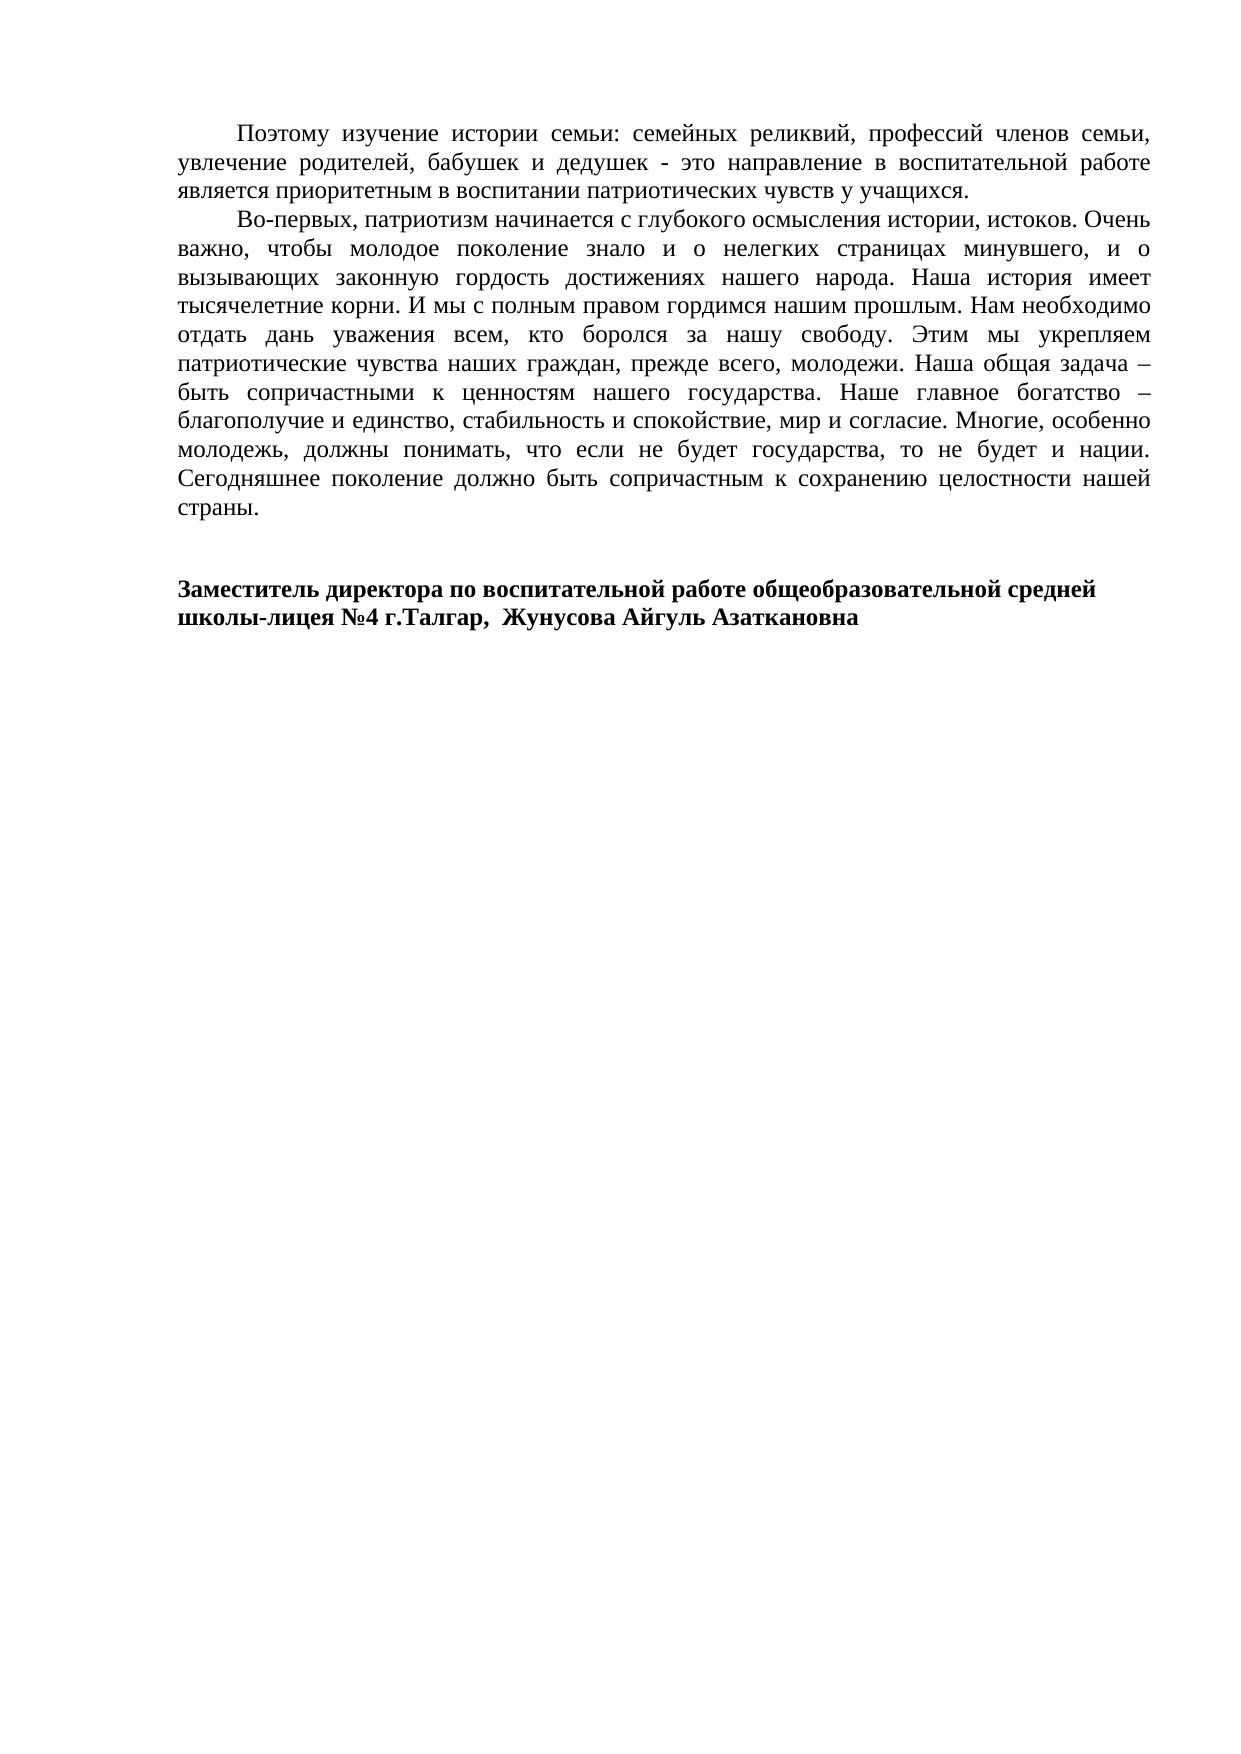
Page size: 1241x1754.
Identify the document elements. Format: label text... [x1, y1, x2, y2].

text Поэтому изучение истории семьи: семейных реликвий, профессий членов семьи, увлечение родителей, бабушек и дедушек - это направление в воспитательной работе является приоритетным в воспитании патриотических чувств у учащихся. [177, 118, 1152, 204]
text Заместитель директора по воспитательной работе общеобразовательной средней школы-лицея №4 г.Талгар, Жунусова Айгуль Азаткановна [177, 574, 1152, 631]
text Во-первых, патриотизм начинается с глубокого осмысления истории, истоков. Очень важно, чтобы молодое поколение знало и о нелегких страницах минувшего, и о вызывающих законную гордость достижениях нашего народа. Наша история имеет тысячелетние корни. И мы с полным правом гордимся нашим прошлым. Нам необходимо отдать дань уважения всем, кто боролся за нашу свободу. Этим мы укрепляем патриотические чувства наших граждан, прежде всего, молодежи. Наша общая задача – быть сопричастными к ценностям нашего государства. Наше главное богатство – благополучие и единство, стабильность и спокойствие, мир и согласие. Многие, особенно молодежь, должны понимать, что если не будет государства, то не будет и нации. Сегодняшнее поколение должно быть сопричастным к сохранению целостности нашей страны. [177, 204, 1152, 521]
